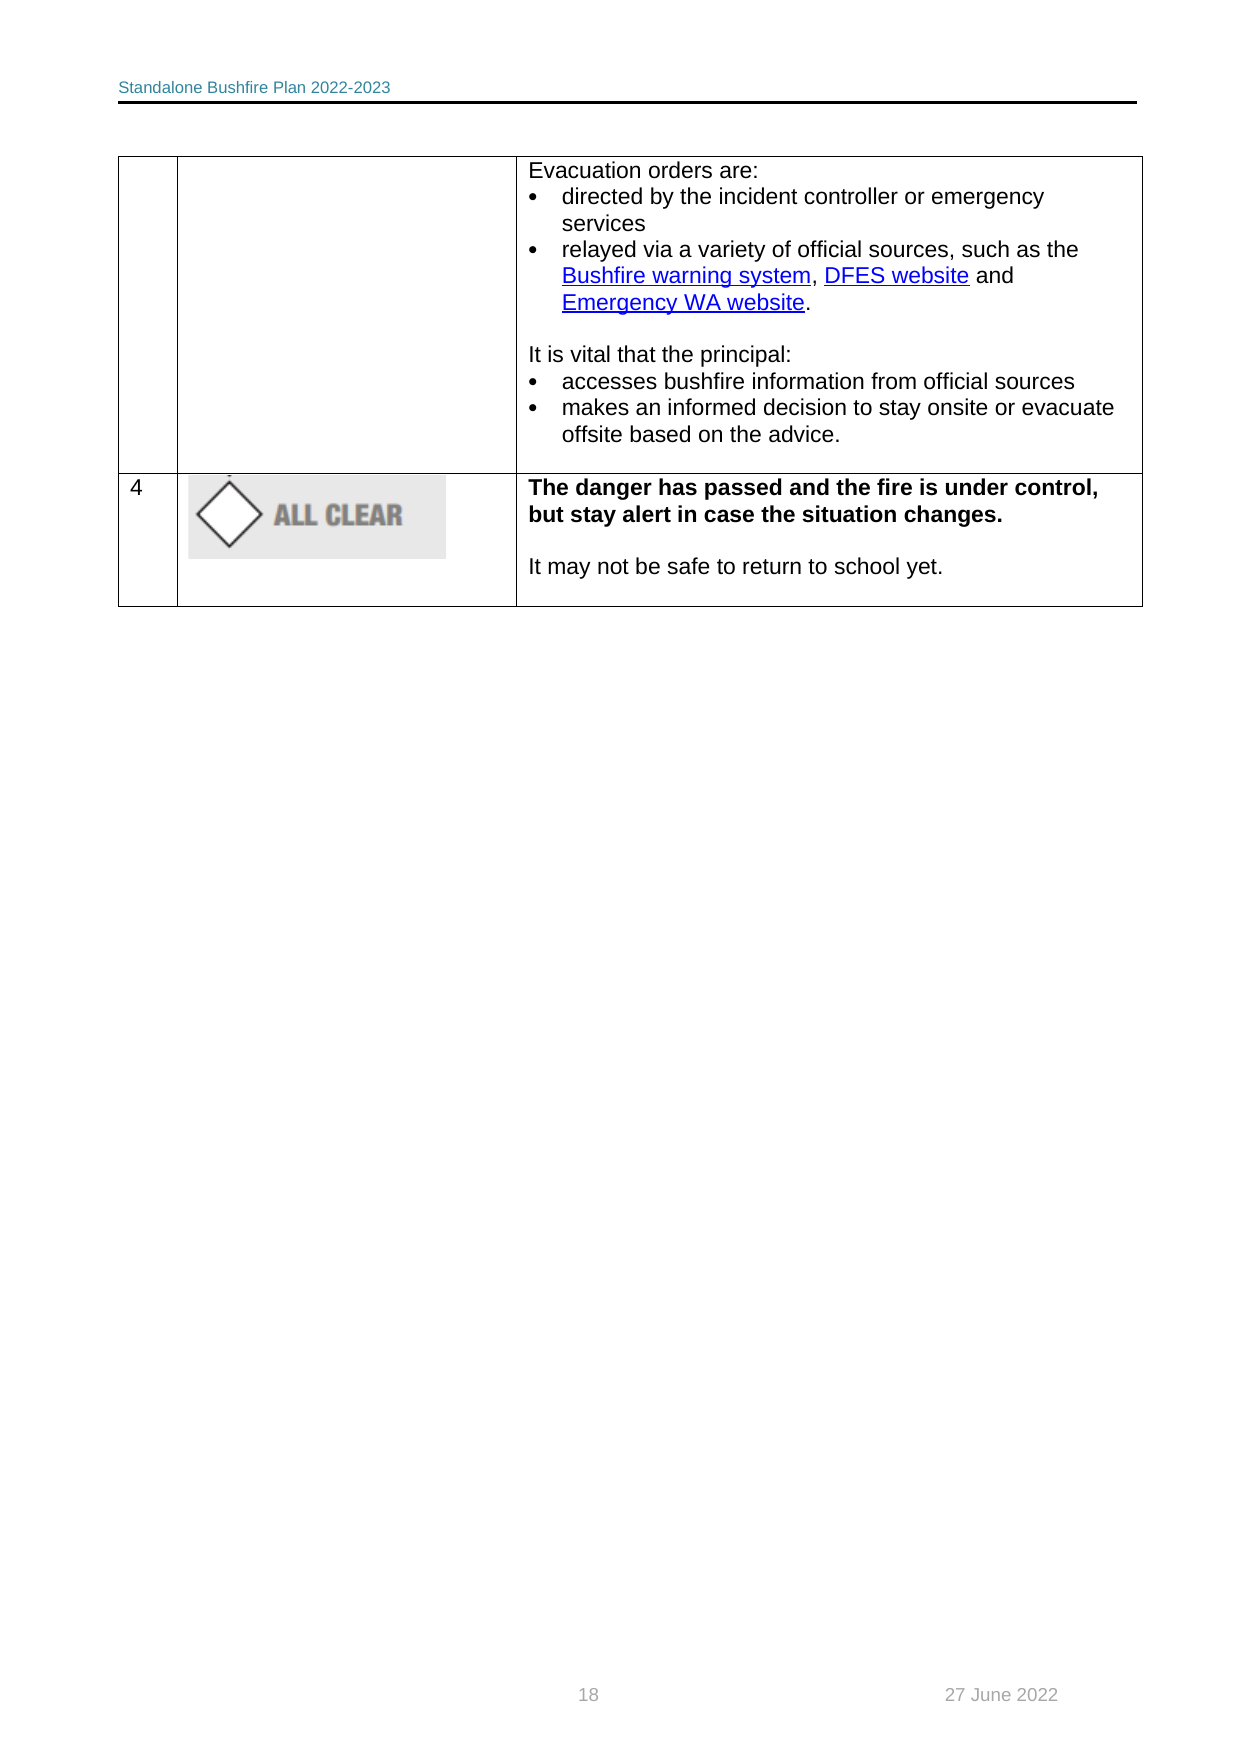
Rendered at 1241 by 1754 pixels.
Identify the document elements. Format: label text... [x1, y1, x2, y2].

table_cell 3 [119, 157, 177, 473]
picture [188, 475, 447, 559]
table_cell The danger has passed and the fire is under control, but stay alert in case the situation changes. It may not be safe to return to school yet. [517, 474, 1142, 606]
table_cell 4 [119, 474, 177, 606]
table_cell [517, 157, 1142, 473]
table_cell [178, 474, 516, 606]
table_cell [178, 157, 516, 473]
